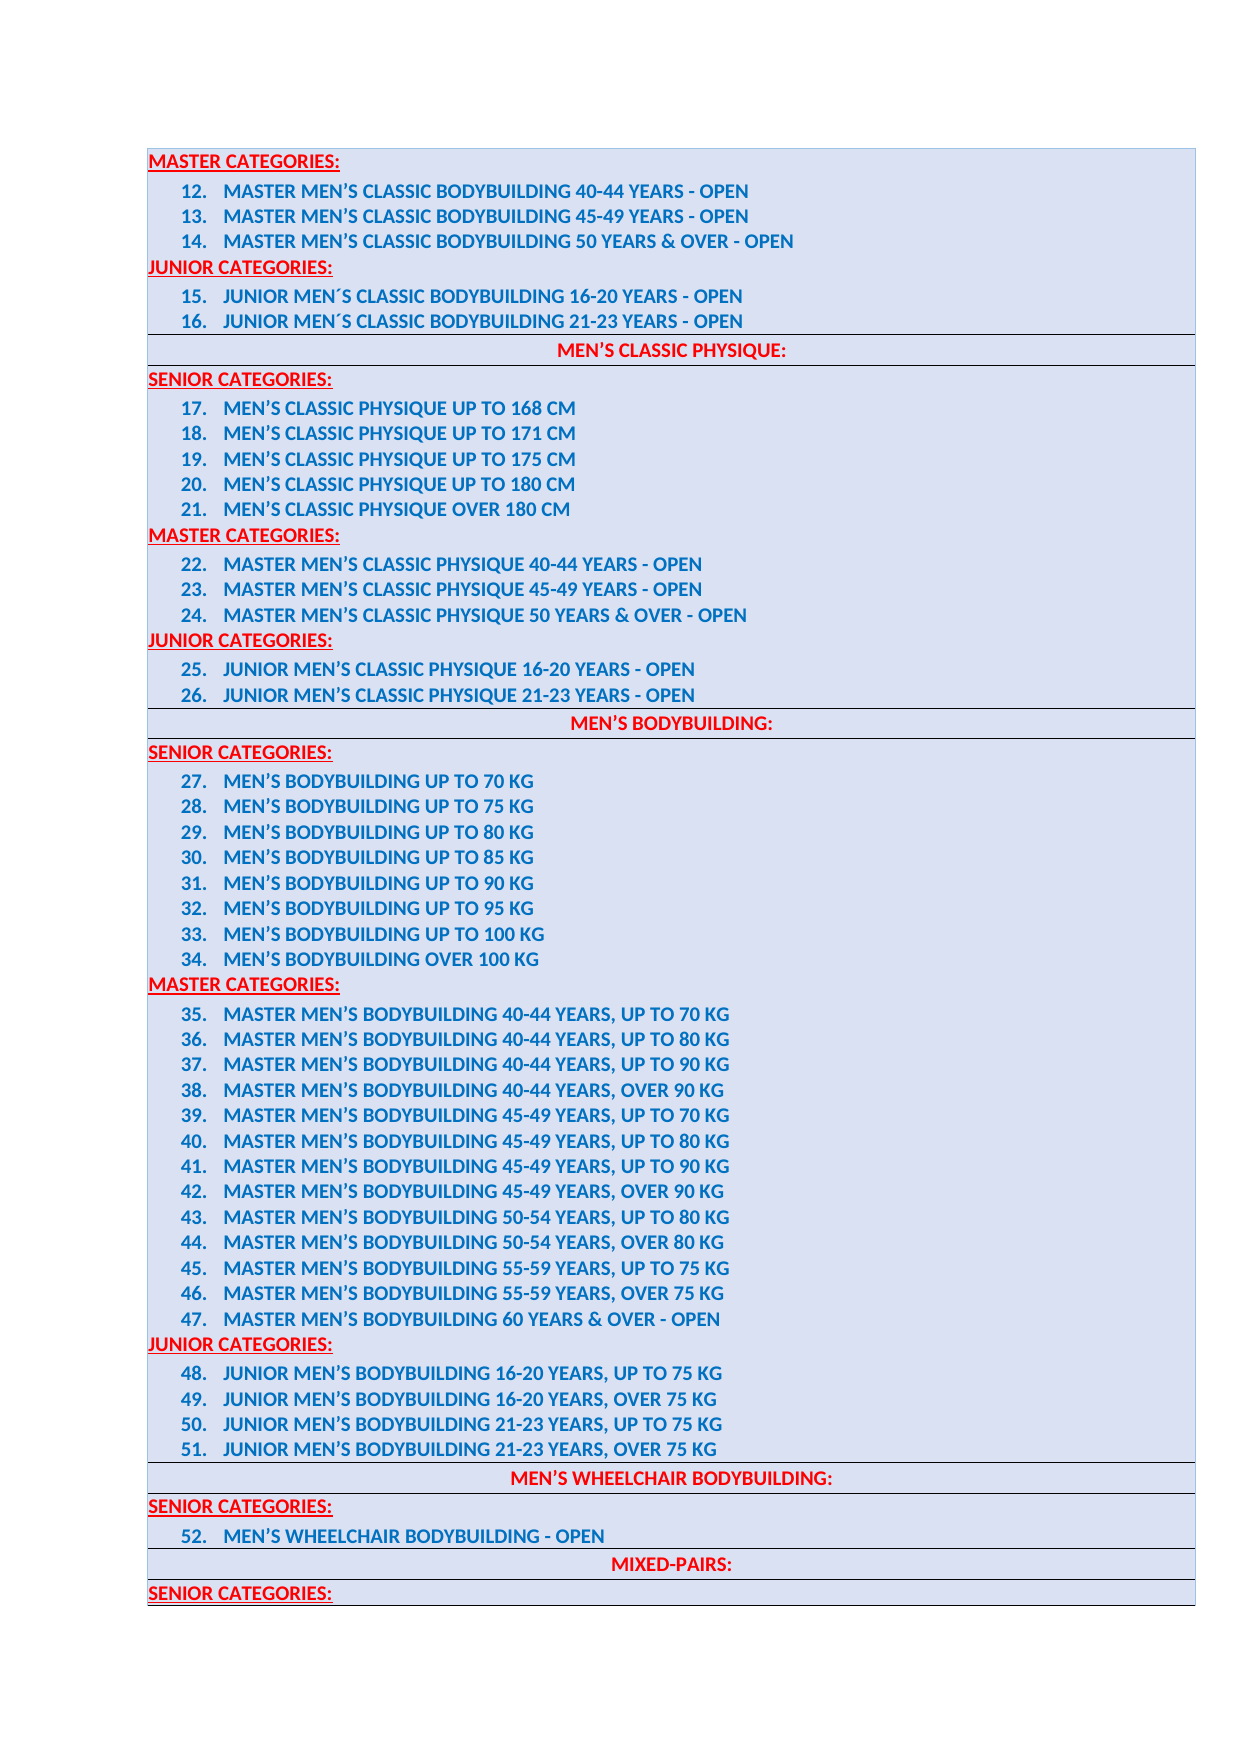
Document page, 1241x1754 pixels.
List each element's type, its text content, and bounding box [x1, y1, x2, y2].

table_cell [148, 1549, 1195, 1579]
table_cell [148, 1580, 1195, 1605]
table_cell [148, 739, 1195, 1462]
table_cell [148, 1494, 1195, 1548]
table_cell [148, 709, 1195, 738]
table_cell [148, 149, 1195, 334]
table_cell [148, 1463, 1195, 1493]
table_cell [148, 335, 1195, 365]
